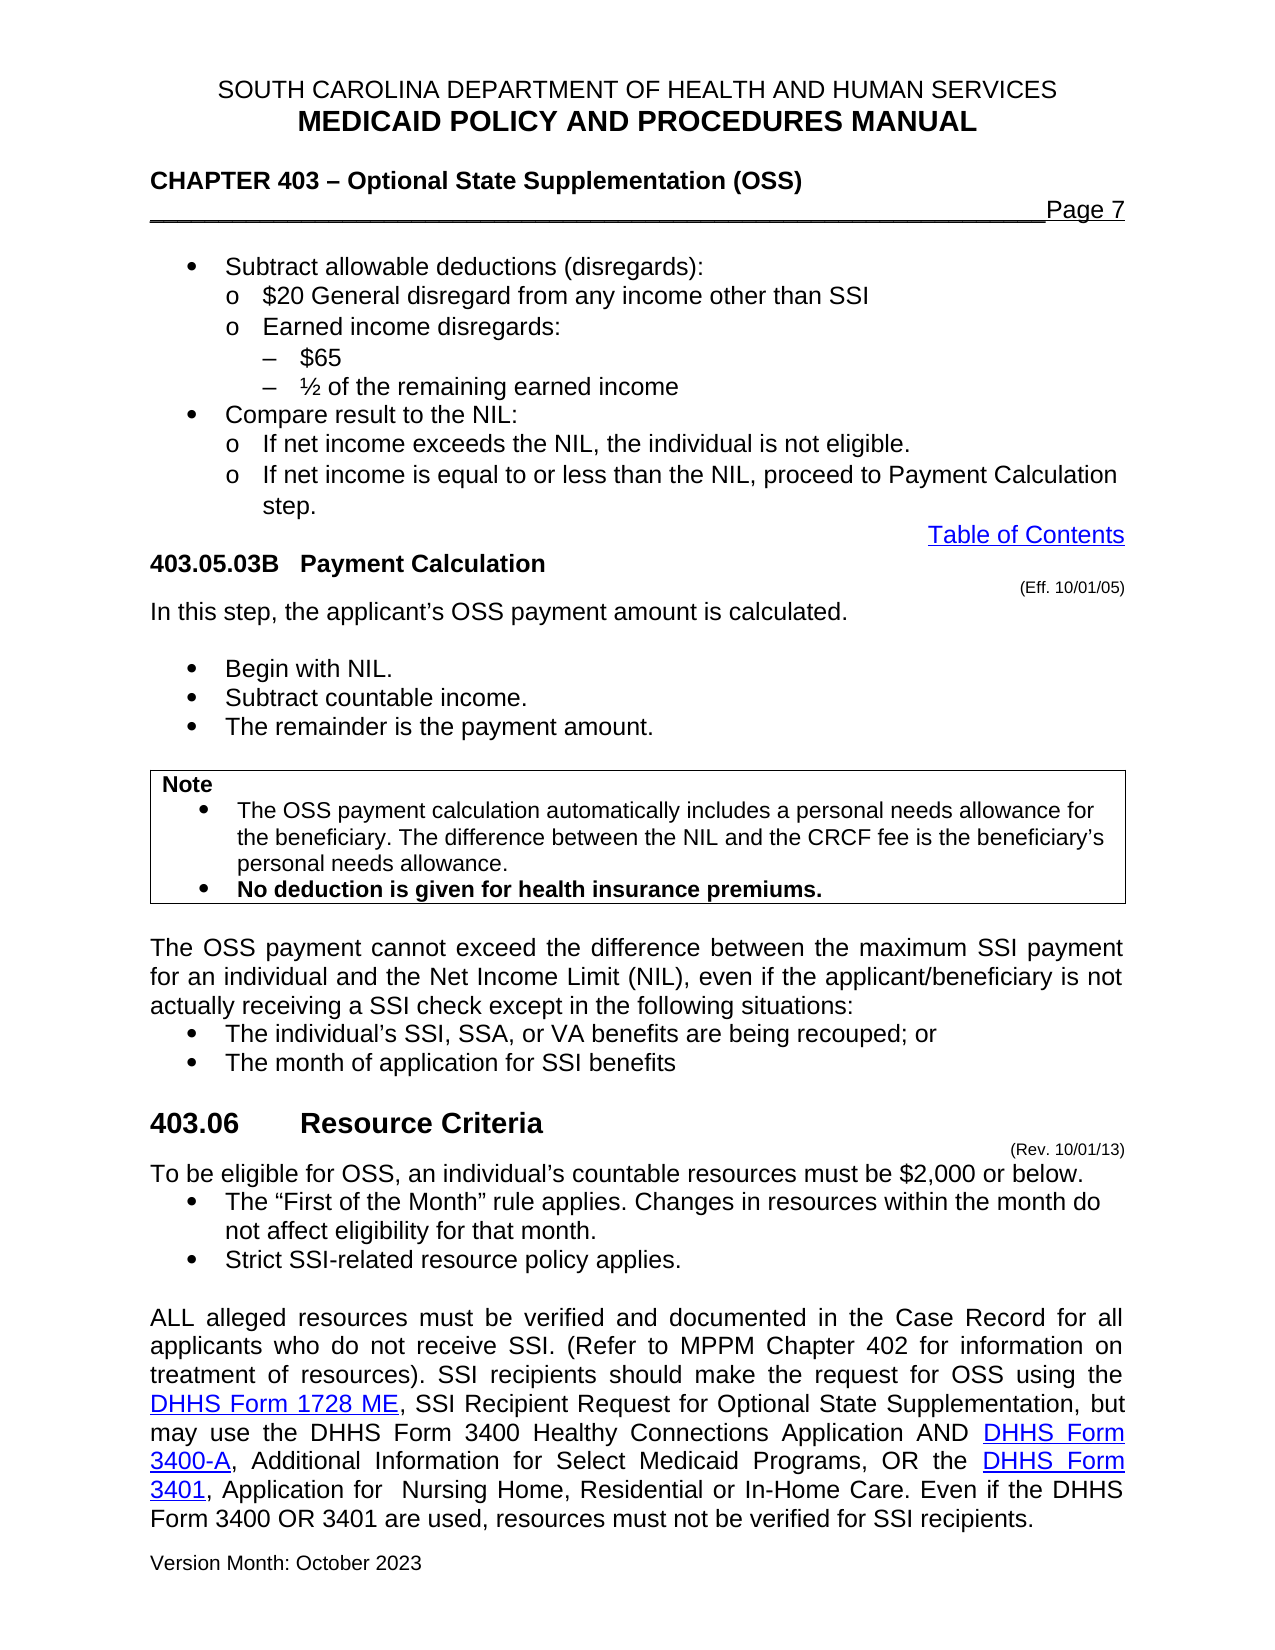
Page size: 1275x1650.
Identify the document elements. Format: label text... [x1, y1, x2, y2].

text Table of Contents [150, 520, 1125, 549]
list The individual’s SSI, SSA, or VA benefits are being recouped; or [187, 1019, 1125, 1048]
list The month of application for SSI benefits [187, 1048, 1125, 1077]
text To be eligible for , an individual’s countable resources must be $2,000 or below. [150, 1158, 1125, 1187]
list Strict SSI-related resource policy applies. [187, 1245, 1125, 1274]
subtitle 403.06 Resource Criteria [150, 1106, 1125, 1139]
text The payment cannot exceed the difference between the maximum SSI payment for an individual and the Net Income Limit (NIL), even if the applicant/beneficiary is not actually receiving a SSI check except in the following situations: [150, 933, 1125, 1019]
list Subtract allowable deductions (disregards): [187, 252, 1125, 281]
table_header Note The OSS payment calculation automatically includes a personal needs allowance for the beneficiary. The difference between the NIL and the CRCF fee is the beneficiary’s personal needs allowance. No deduction is given for health insurance premiums. [151, 771, 1125, 903]
text (Rev. 10/01/13) [150, 1139, 1125, 1158]
list $20 General disregard from any income other than SSI [225, 281, 1125, 312]
text In this step, the applicant’s payment amount is calculated. [150, 597, 1125, 625]
subtitle 403.05.03B Payment Calculation [150, 549, 1125, 577]
list Compare result to the NIL: [187, 401, 1125, 429]
list Earned income disregards: [225, 312, 1125, 343]
text (Eff. 10/01/05) [150, 577, 1125, 597]
list The remainder is the payment amount. [187, 712, 1125, 741]
list The “First of the Month” rule applies. Changes in resources within the month do not affect eligibility for that month. [187, 1187, 1125, 1245]
text ALL alleged resources must be verified and documented in the Case Record for all applicants who do not receive SSI. (Refer to MPPM Chapter 402 for information on treatment of resources). SSI recipients should make the request for OSS using the DHHS Form 1728 ME, SSI Recipient Request for Optional State Supplementation, but may use the DHHS Form 3400 Healthy Connections Application AND DHHS Form 3400-A, Additional Information for Select Medicaid Programs, OR the DHHS Form 3401, Application for Nursing Home, Residential or In-Home Care. Even if the DHHS Form 3400 OR 3401 are used, resources must not be verified for SSI recipients. [150, 1302, 1125, 1532]
list Subtract countable income. [187, 683, 1125, 712]
text – $65 [262, 343, 1125, 372]
text – ½ of the remaining earned income [262, 372, 1125, 401]
list If net income is equal to or less than the NIL, proceed to Payment Calculation step. [225, 460, 1125, 520]
list Begin with NIL. [187, 654, 1125, 683]
list If net income exceeds the NIL, the individual is not eligible. [225, 429, 1125, 460]
